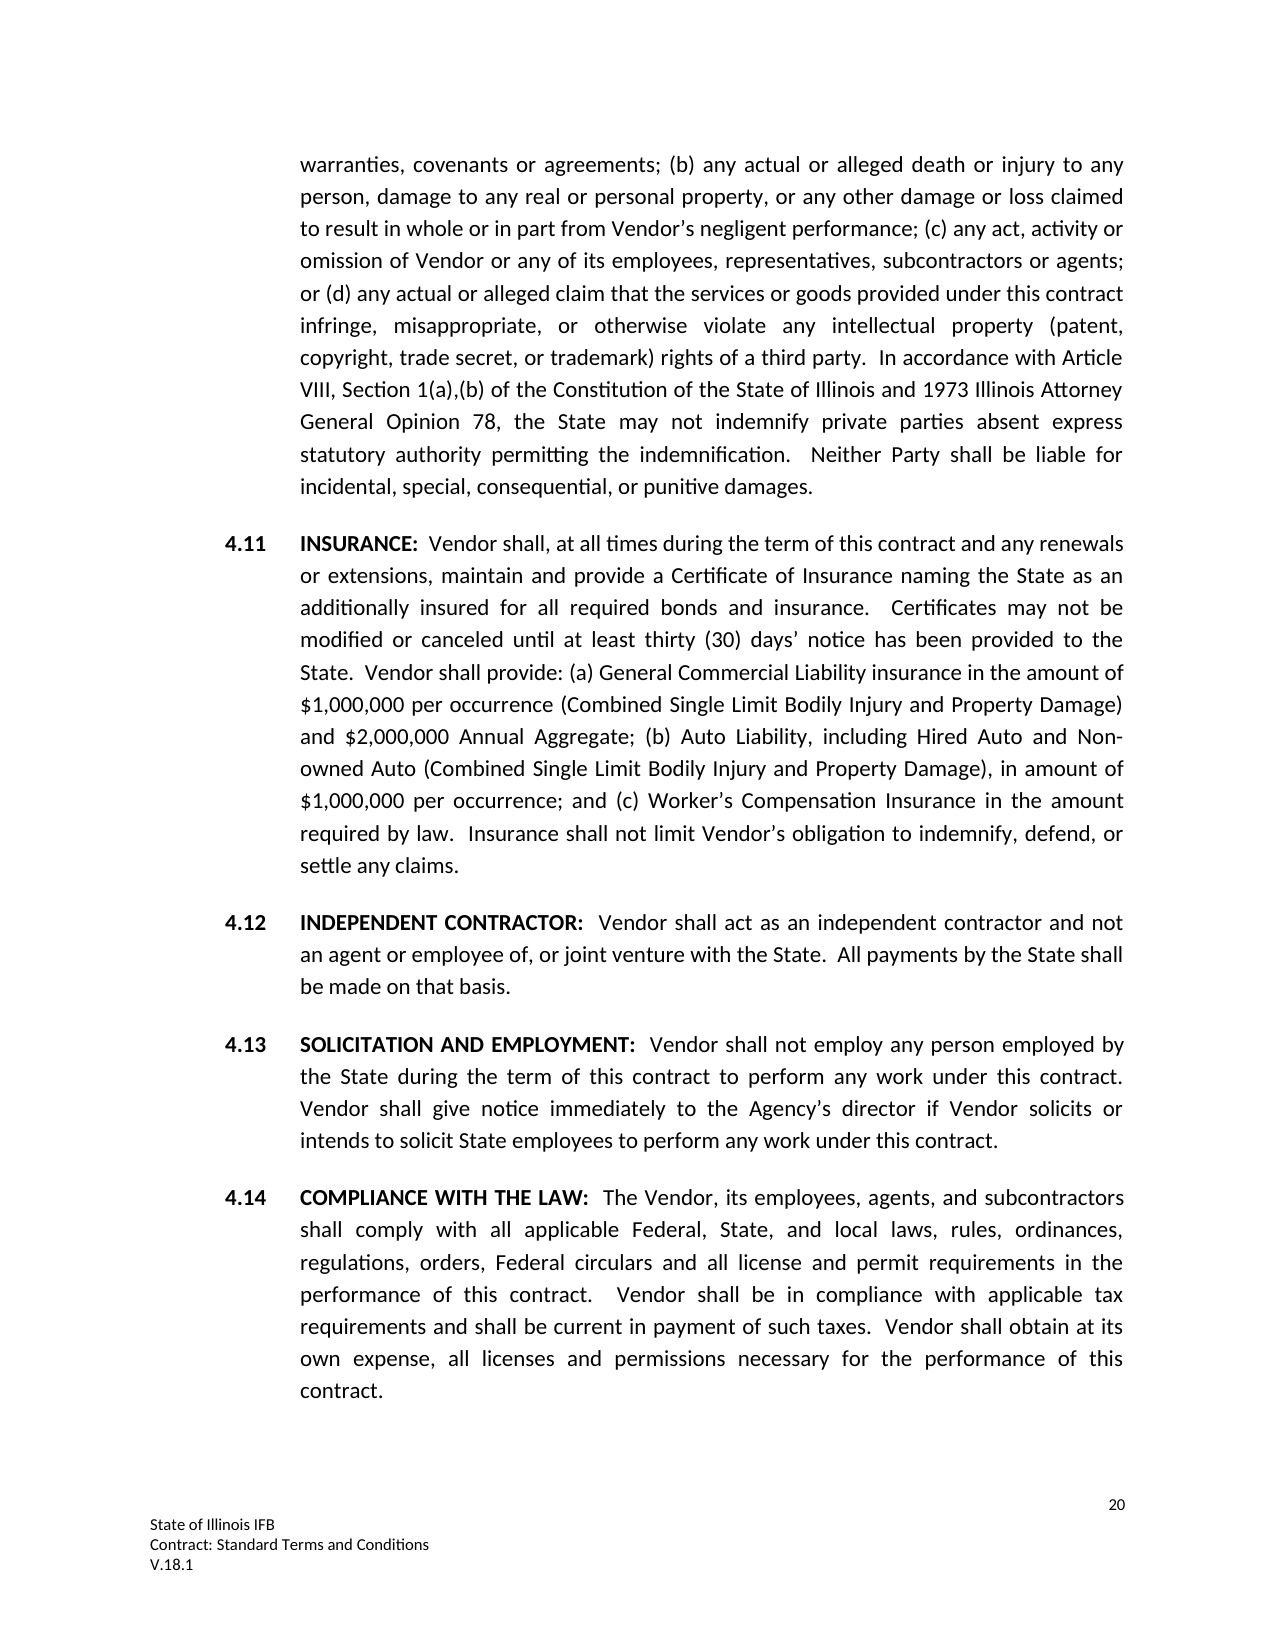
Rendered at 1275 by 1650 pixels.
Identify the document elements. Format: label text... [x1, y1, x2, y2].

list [225, 150, 1125, 500]
list INDEPENDENT CONTRACTOR: Vendor shall act as an independent contractor and not an agent or employee of, or joint venture with the State. All payments by the State shall be made on that basis. [225, 908, 1125, 1001]
list SOLICITATION AND EMPLOYMENT: Vendor shall not employ any person employed by the State during the term of this contract to perform any work under this contract. Vendor shall give notice immediately to the Agency’s director if Vendor solicits or intends to solicit State employees to perform any work under this contract. [225, 1030, 1125, 1154]
list INSURANCE: Vendor shall, at all times during the term of this contract and any renewals or extensions, maintain and provide a Certificate of Insurance naming the State as an additionally insured for all required bonds and insurance. Certificates may not be modified or canceled until at least thirty (30) days’ notice has been provided to the State. Vendor shall provide: (a) General Commercial Liability insurance in the amount of $1,000,000 per occurrence (Combined Single Limit Bodily Injury and Property Damage) and $2,000,000 Annual Aggregate; (b) Auto Liability, including Hired Auto and Non-owned Auto (Combined Single Limit Bodily Injury and Property Damage), in amount of $1,000,000 per occurrence; and (c) Worker’s Compensation Insurance in the amount required by law. Insurance shall not limit Vendor’s obligation to indemnify, defend, or settle any claims. [225, 529, 1125, 879]
list COMPLIANCE WITH THE LAW: The Vendor, its employees, agents, and subcontractors shall comply with all applicable Federal, State, and local laws, rules, ordinances, regulations, orders, Federal circulars and all license and permit requirements in the performance of this contract. Vendor shall be in compliance with applicable tax requirements and shall be current in payment of such taxes. Vendor shall obtain at its own expense, all licenses and permissions necessary for the performance of this contract. [225, 1183, 1125, 1404]
